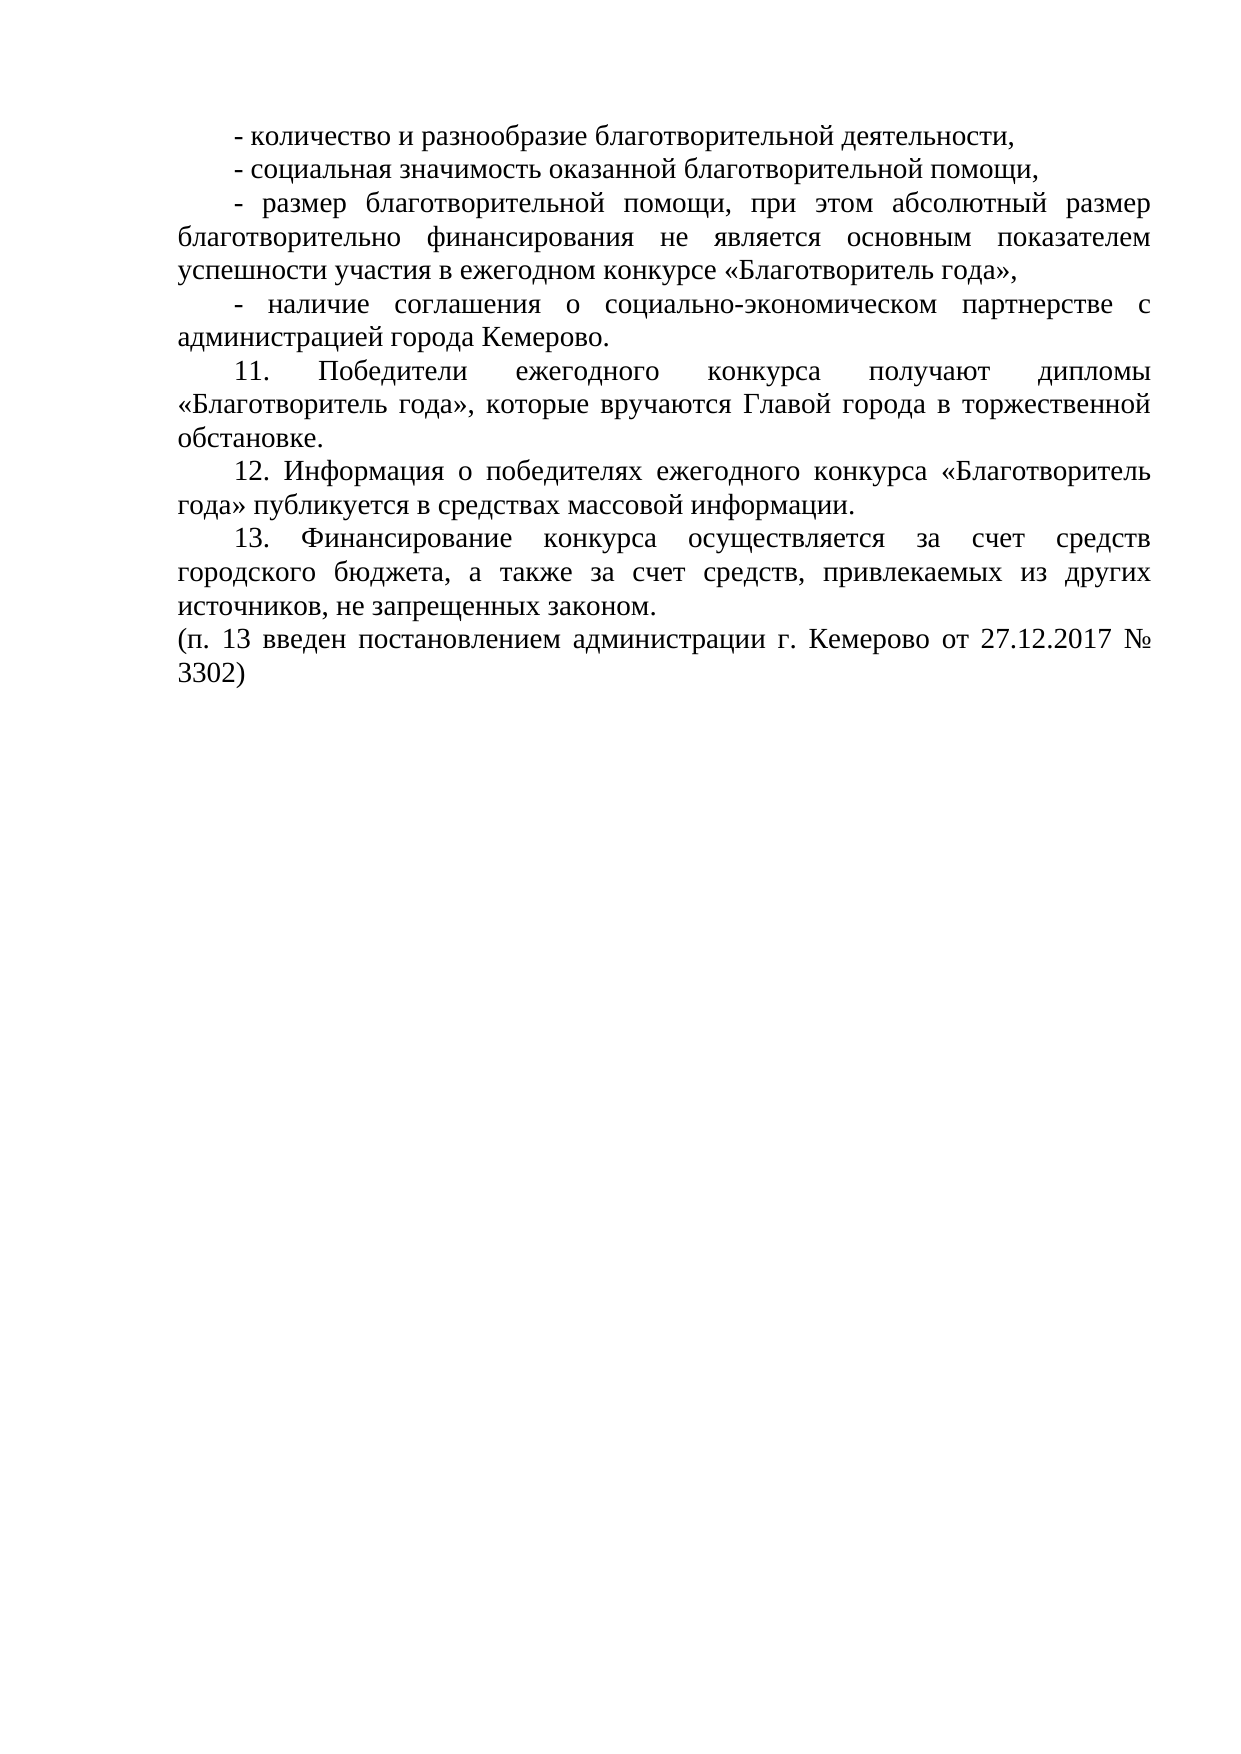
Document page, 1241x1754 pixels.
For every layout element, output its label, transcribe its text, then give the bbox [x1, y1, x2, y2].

text 11. Победители ежегодного конкурса получают дипломы «Благотворитель года», которые вручаются Главой города в торжественной обстановке. [177, 353, 1152, 453]
text 13. Финансирование конкурса осуществляется за счет средств городского бюджета, а также за счет средств, привлекаемых из других источников, не запрещенных законом. [177, 521, 1152, 621]
text - социальная значимость оказанной благотворительной помощи, [177, 152, 1152, 185]
text - наличие соглашения о социально-экономическом партнерстве с администрацией города Кемерово. [177, 286, 1152, 353]
text (п. 13 введен постановлением администрации г. Кемерово от 27.12.2017 № 3302) [177, 621, 1152, 688]
text - размер благотворительной помощи, при этом абсолютный размер благотворительно финансирования не является основным показателем успешности участия в ежегодном конкурсе «Благотворитель года», [177, 185, 1152, 286]
text - количество и разнообразие благотворительной деятельности, [177, 118, 1152, 152]
text 12. Информация о победителях ежегодного конкурса «Благотворитель года» публикуется в средствах массовой информации. [177, 453, 1152, 521]
